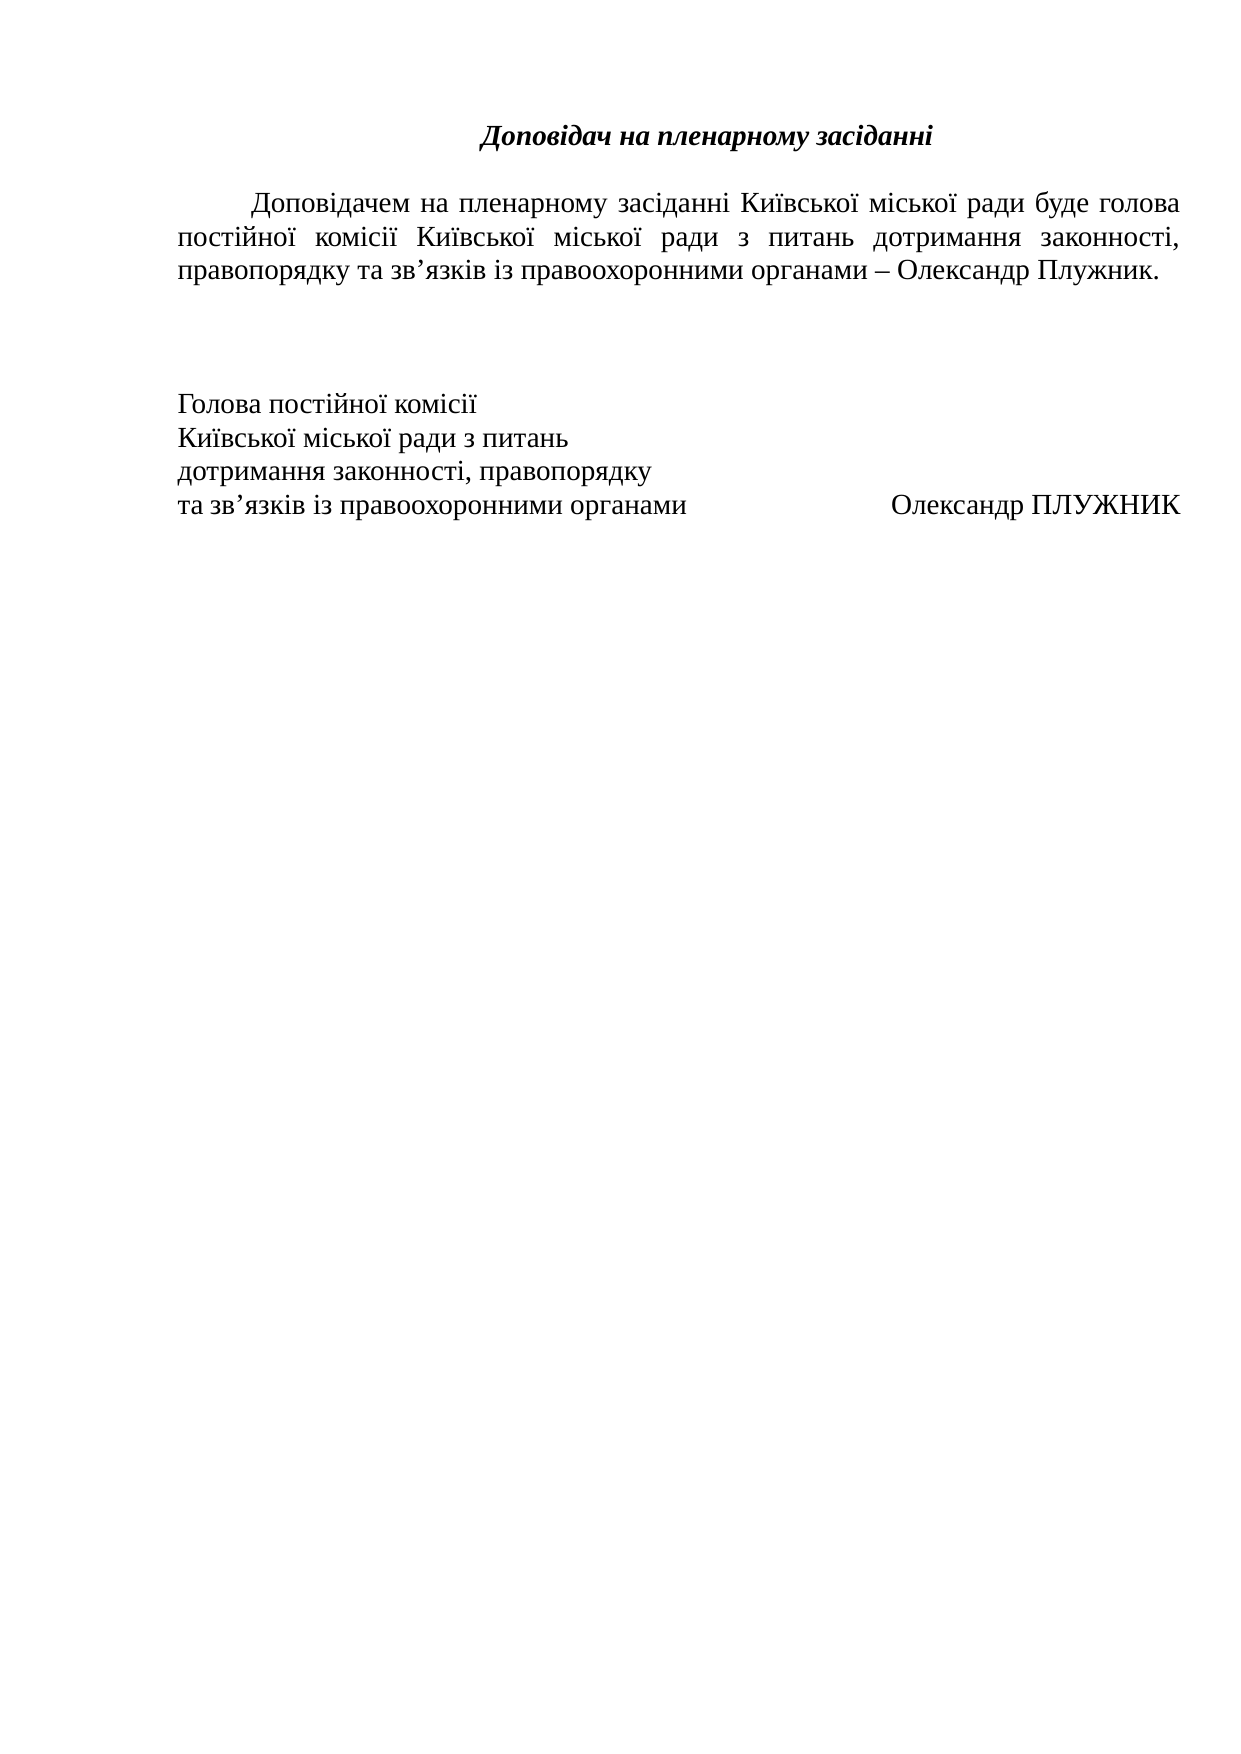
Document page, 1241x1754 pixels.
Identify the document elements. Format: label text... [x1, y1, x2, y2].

text дотримання законності, правопорядку [177, 453, 1181, 487]
text Київської міської ради з питань [177, 420, 1181, 453]
text Голова постійної комісії [177, 386, 1181, 420]
text Доповідачем на пленарному засіданні Київської міської ради буде голова постійної комісії Київської міської ради з питань дотримання законності, правопорядку та зв’язків із правоохоронними органами – Олександр Плужник. [177, 185, 1181, 286]
text Доповідач на пленарному засіданні [177, 118, 1181, 152]
text та зв’язків із правоохоронними органами Олександр ПЛУЖНИК [177, 487, 1181, 521]
